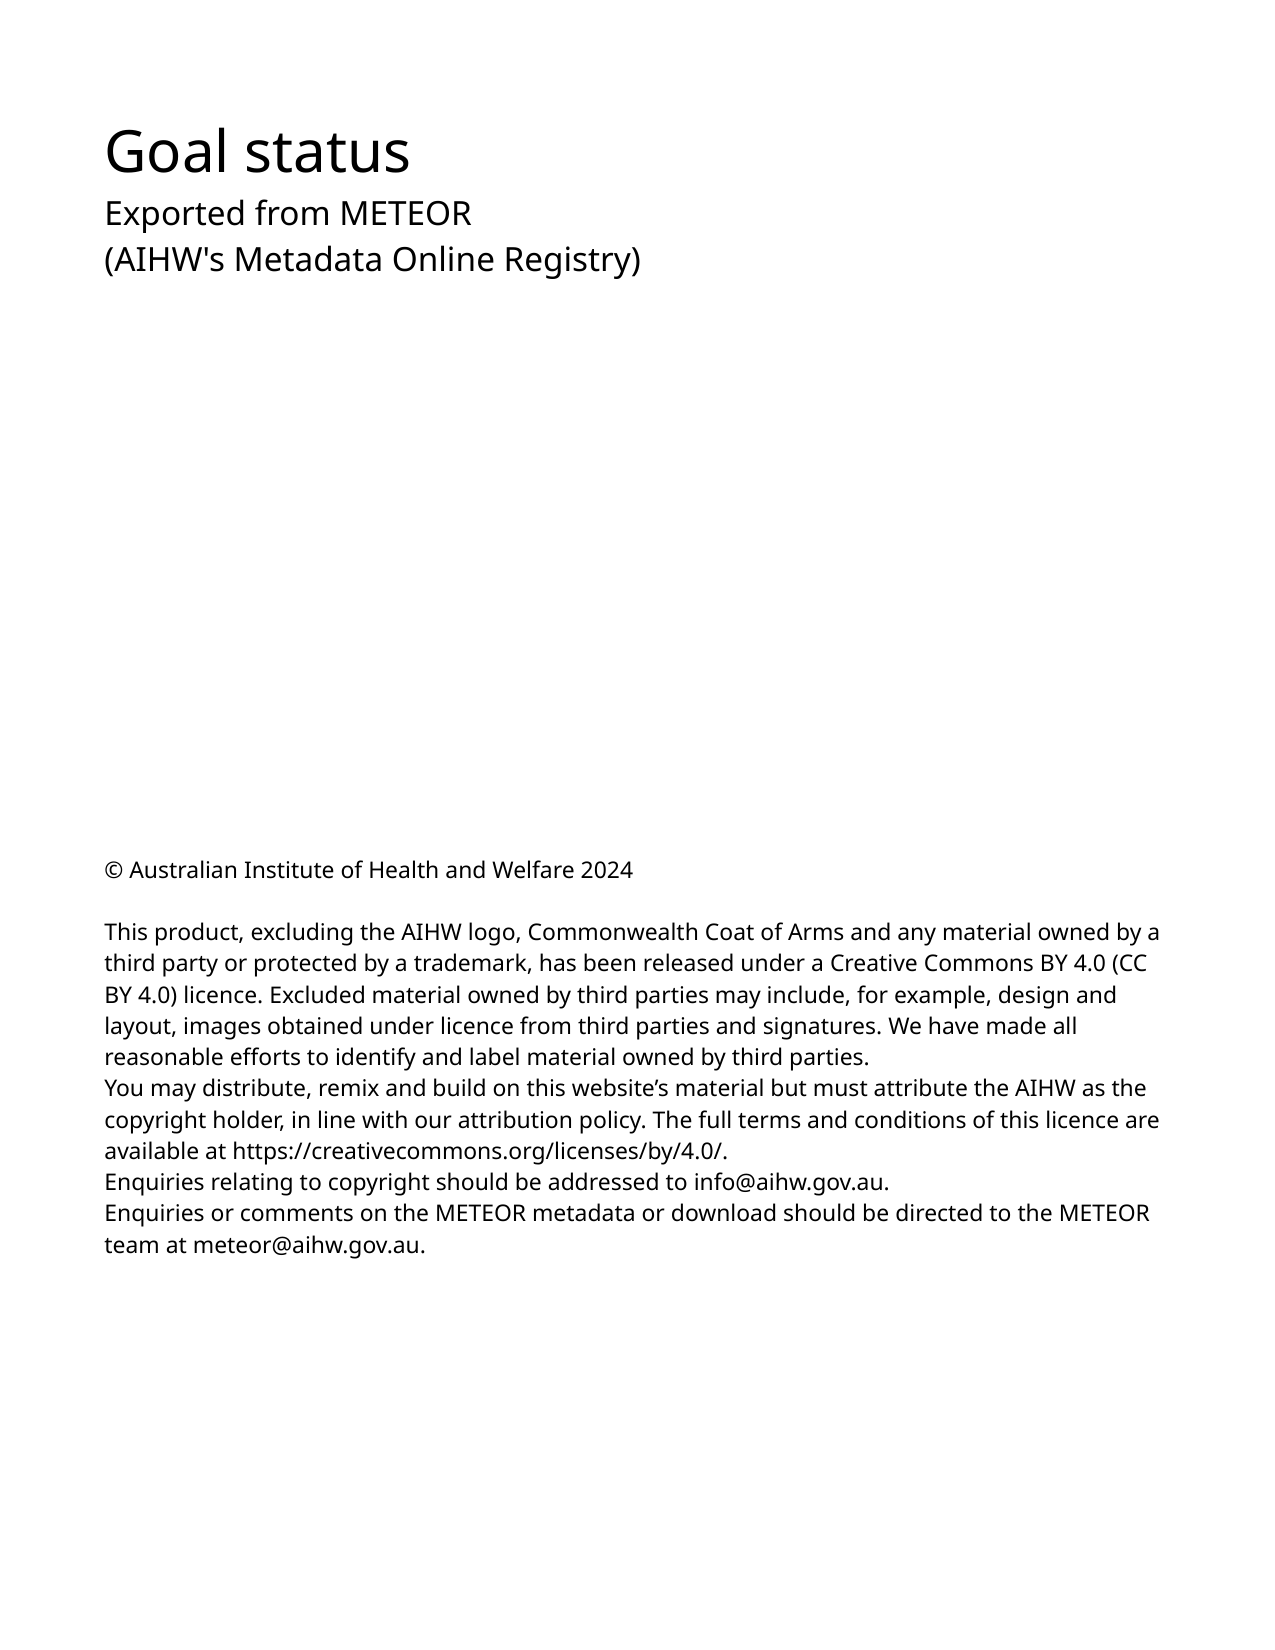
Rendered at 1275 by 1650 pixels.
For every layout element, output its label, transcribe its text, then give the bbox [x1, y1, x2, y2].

subtitle (AIHW's Metadata Online Registry) [104, 235, 1171, 281]
text Enquiries relating to copyright should be addressed to info@aihw.gov.au. [104, 1166, 1171, 1197]
text Enquiries or comments on the METEOR metadata or download should be directed to the METEOR team at meteor@aihw.gov.au. [104, 1197, 1171, 1260]
subtitle Exported from METEOR [104, 190, 1171, 235]
text © Australian Institute of Health and Welfare 2024 [104, 854, 1171, 885]
title Goal status [104, 110, 1171, 190]
text You may distribute, remix and build on this website’s material but must attribute the AIHW as the copyright holder, in line with our attribution policy. The full terms and conditions of this licence are available at https://creativecommons.org/licenses/by/4.0/. [104, 1072, 1171, 1166]
text This product, excluding the AIHW logo, Commonwealth Coat of Arms and any material owned by a third party or protected by a trademark, has been released under a Creative Commons BY 4.0 (CC BY 4.0) licence. Excluded material owned by third parties may include, for example, design and layout, images obtained under licence from third parties and signatures. We have made all reasonable efforts to identify and label material owned by third parties. [104, 916, 1171, 1072]
